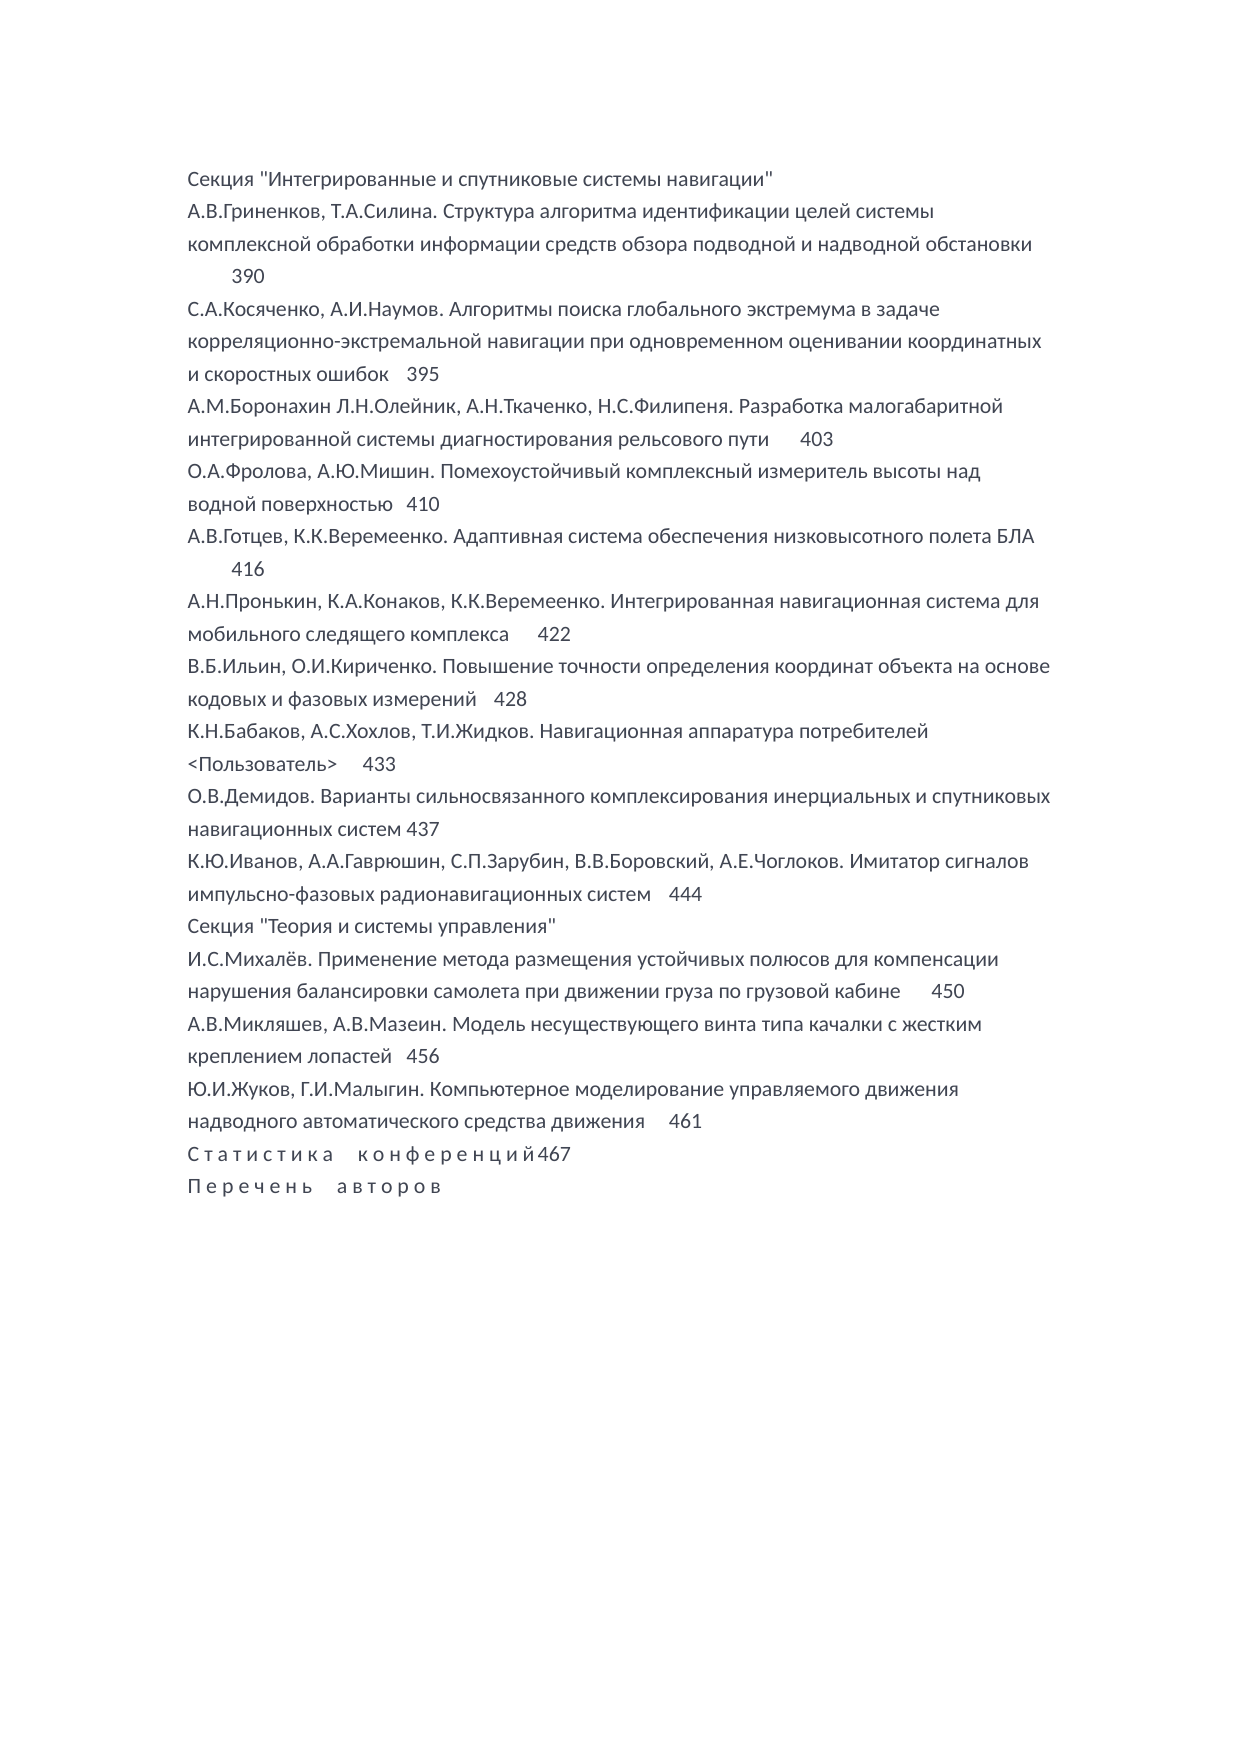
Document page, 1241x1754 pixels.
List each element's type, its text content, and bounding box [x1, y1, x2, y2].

text Секция "Интегрированные и спутниковые системы навигации" [187, 162, 1053, 194]
text О.А.Фролова, А.Ю.Мишин. Помехоустойчивый комплексный измеритель высоты над водной поверхностью 410 [187, 454, 1053, 519]
text А.В.Гриненков, Т.А.Силина. Структура алгоритма идентификации целей системы комплексной обработки информации средств обзора подводной и надводной обстановки 390 [187, 194, 1053, 292]
text П е р е ч е н ь а в т о р о в [187, 1169, 1053, 1202]
text А.М.Боронахин Л.Н.Олейник, А.Н.Ткаченко, Н.С.Филипеня. Разработка малогабаритной интегрированной системы диагностирования рельсового пути 403 [187, 389, 1053, 454]
text А.В.Микляшев, А.В.Мазеин. Модель несуществующего винта типа качалки с жестким креплением лопастей 456 [187, 1007, 1053, 1072]
text С т а т и с т и к а к о н ф е р е н ц и й 467 [187, 1137, 1053, 1169]
text А.Н.Пронькин, К.А.Конаков, К.К.Веремеенко. Интегрированная навигационная система для мобильного следящего комплекса 422 [187, 584, 1053, 649]
text С.А.Косяченко, А.И.Наумов. Алгоритмы поиска глобального экстремума в задаче корреляционно-экстремальной навигации при одновременном оценивании координатных и скоростных ошибок 395 [187, 292, 1053, 389]
text Секция "Теория и системы управления" [187, 909, 1053, 942]
text О.В.Демидов. Варианты сильносвязанного комплексирования инерциальных и спутниковых навигационных систем 437 [187, 779, 1053, 844]
text И.С.Михалёв. Применение метода размещения устойчивых полюсов для компенсации нарушения балансировки самолета при движении груза по грузовой кабине 450 [187, 942, 1053, 1007]
text А.В.Готцев, К.К.Веремеенко. Адаптивная система обеспечения низковысотного полета БЛА 416 [187, 519, 1053, 584]
text В.Б.Ильин, О.И.Кириченко. Повышение точности определения координат объекта на основе кодовых и фазовых измерений 428 [187, 649, 1053, 714]
text К.Н.Бабаков, А.С.Хохлов, Т.И.Жидков. Навигационная аппаратура потребителей <Пользователь> 433 [187, 714, 1053, 779]
text Ю.И.Жуков, Г.И.Малыгин. Компьютерное моделирование управляемого движения надводного автоматического средства движения 461 [187, 1072, 1053, 1137]
text К.Ю.Иванов, А.А.Гаврюшин, С.П.Зарубин, В.В.Боровский, А.Е.Чоглоков. Имитатор сигналов импульсно-фазовых радионавигационных систем 444 [187, 844, 1053, 909]
